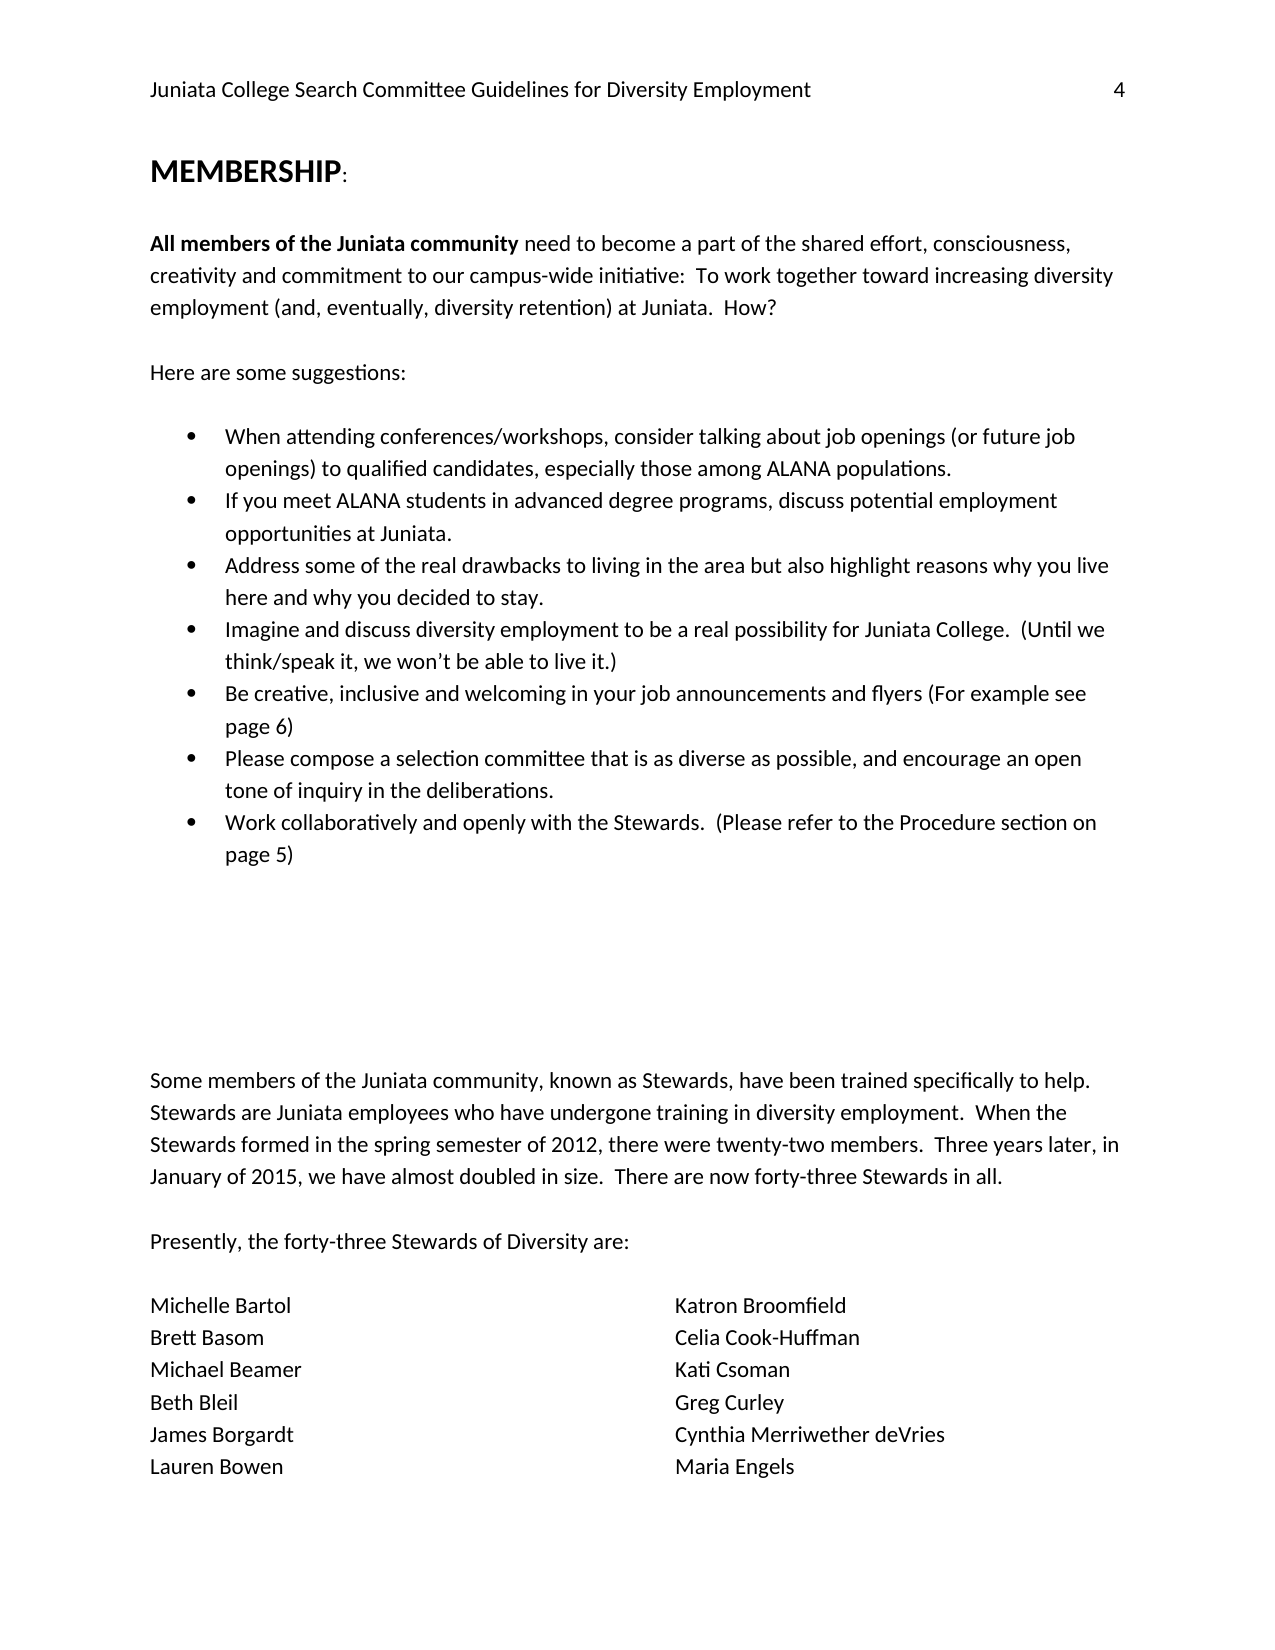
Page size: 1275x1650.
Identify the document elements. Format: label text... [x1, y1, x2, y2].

text Celia Cook-Huffman [675, 1323, 1125, 1351]
text All members of the Juniata community need to become a part of the shared effort, consciousness, creativity and commitment to our campus-wide initiative: To work together toward increasing diversity employment (and, eventually, diversity retention) at Juniata. How? [150, 229, 1125, 321]
text Maria Engels [675, 1452, 1125, 1480]
list Imagine and discuss diversity employment to be a real possibility for Juniata College. (Until we think/speak it, we won’t be able to live it.) [187, 615, 1125, 675]
text Here are some suggestions: [150, 358, 1125, 386]
text James Borgardt [150, 1420, 600, 1448]
list Please compose a selection committee that is as diverse as possible, and encourage an open tone of inquiry in the deliberations. [187, 744, 1125, 804]
list Address some of the real drawbacks to living in the area but also highlight reasons why you live here and why you decided to stay. [187, 551, 1125, 611]
list Work collaboratively and openly with the Stewards. (Please refer to the Procedure section on page 5) [187, 808, 1125, 868]
text Kati Csoman [675, 1356, 1125, 1383]
list When attending conferences/workshops, consider talking about job openings (or future job openings) to qualified candidates, especially those among ALANA populations. [187, 422, 1125, 482]
list Be creative, inclusive and welcoming in your job announcements and flyers (For example see page 6) [187, 679, 1125, 740]
list If you meet ALANA students in advanced degree programs, discuss potential employment opportunities at Juniata. [187, 486, 1125, 547]
text Some members of the Juniata community, known as Stewards, have been trained specifically to help. Stewards are Juniata employees who have undergone training in diversity employment. When the Stewards formed in the spring semester of 2012, there were twenty-two members. Three years later, in January of 2015, we have almost doubled in size. There are now forty-three Stewards in all. [150, 1066, 1125, 1190]
text Beth Bleil [150, 1388, 600, 1416]
text Katron Broomfield [675, 1291, 1125, 1319]
text Presently, the forty-three Stewards of Diversity are: [150, 1227, 1125, 1255]
text MEMBERSHIP: [150, 150, 1125, 191]
text Cynthia Merriwether deVries [675, 1420, 1125, 1448]
text Michelle Bartol [150, 1291, 600, 1319]
text Lauren Bowen [150, 1452, 600, 1480]
text Brett Basom [150, 1323, 600, 1351]
text Michael Beamer [150, 1356, 600, 1383]
text Greg Curley [675, 1388, 1125, 1416]
